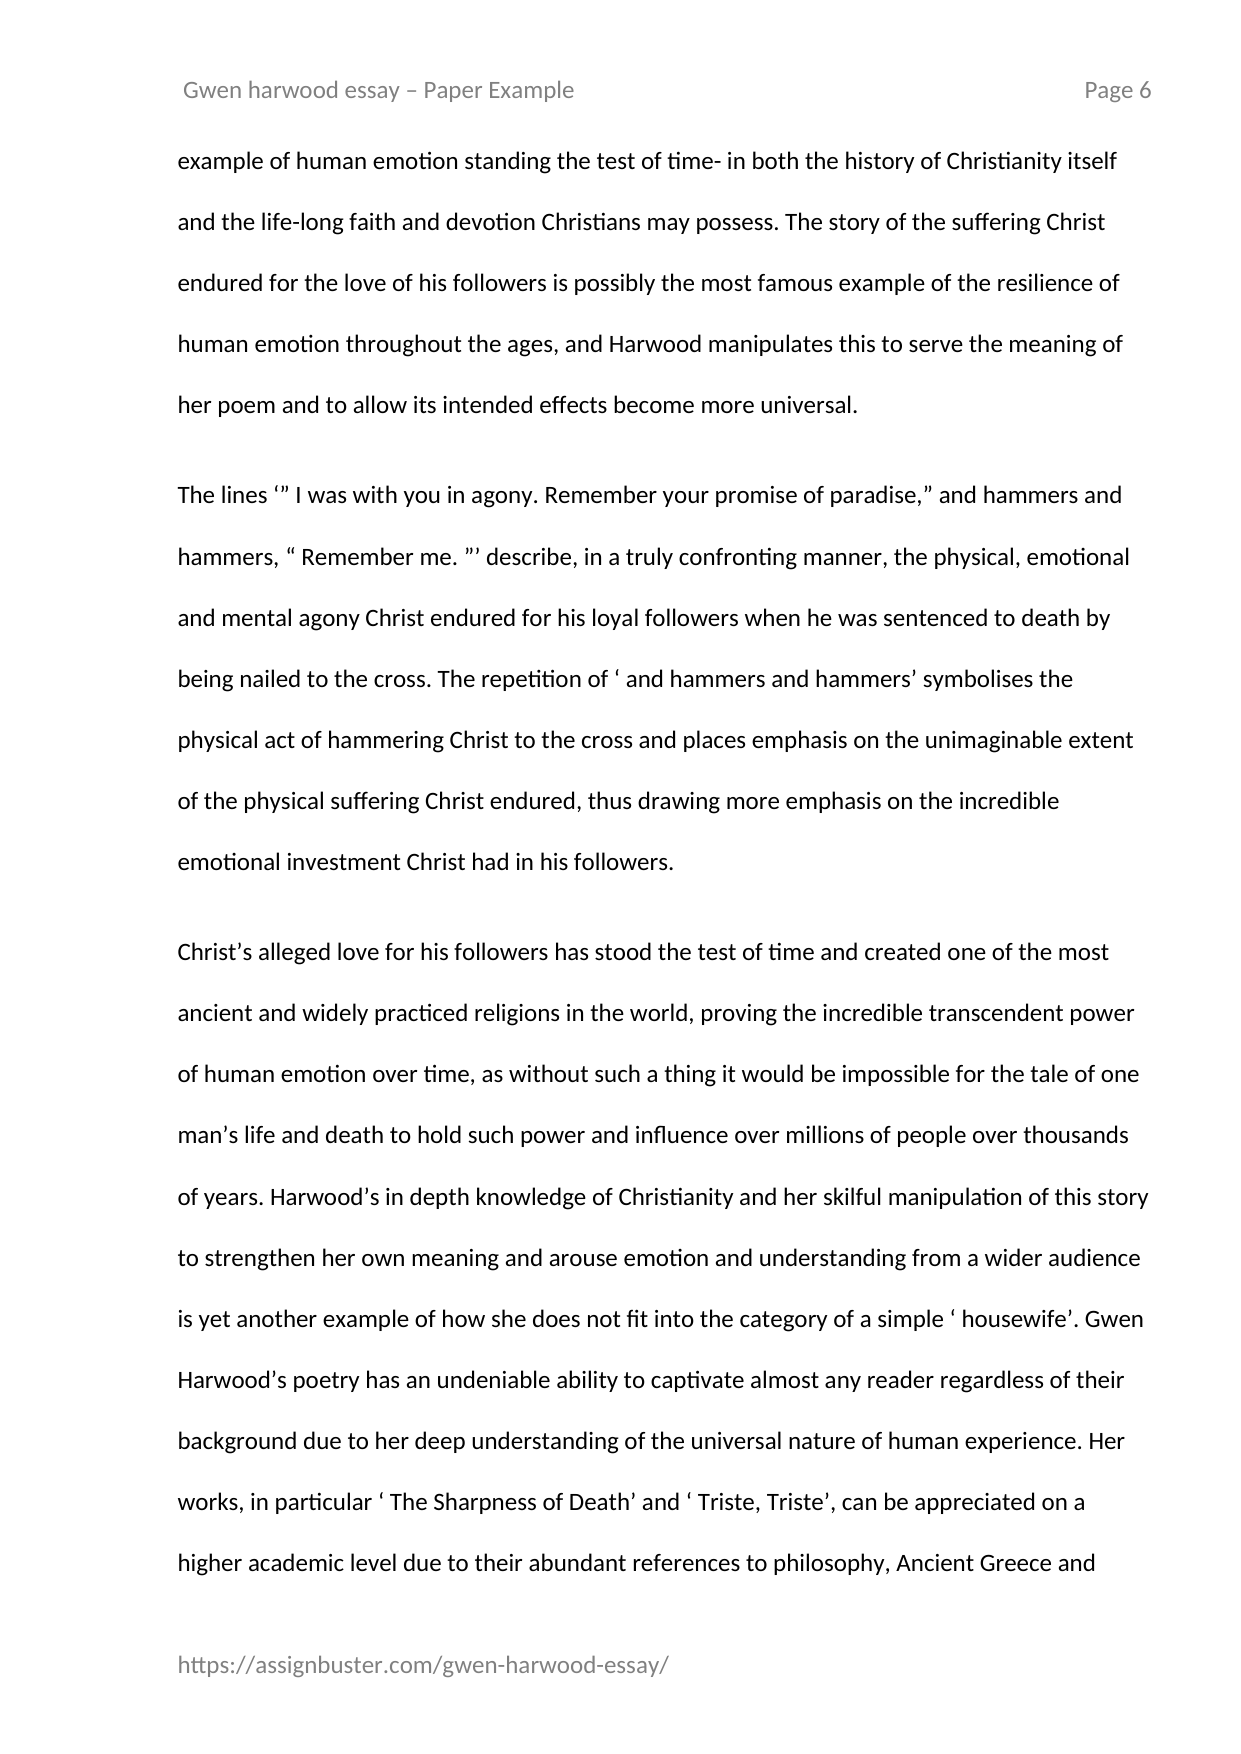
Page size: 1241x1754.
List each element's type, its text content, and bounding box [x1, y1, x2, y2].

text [177, 145, 1152, 420]
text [177, 936, 1152, 1577]
text The lines ‘” I was with you in agony. Remember your promise of paradise,” and hammers and hammers, “ Remember me. ”’ describe, in a truly confronting manner, the physical, emotional and mental agony Christ endured for his loyal followers when he was sentenced to death by being nailed to the cross. The repetition of ‘ and hammers and hammers’ symbolises the physical act of hammering Christ to the cross and places emphasis on the unimaginable extent of the physical suffering Christ endured, thus drawing more emphasis on the incredible emotional investment Christ had in his followers. [177, 480, 1152, 876]
